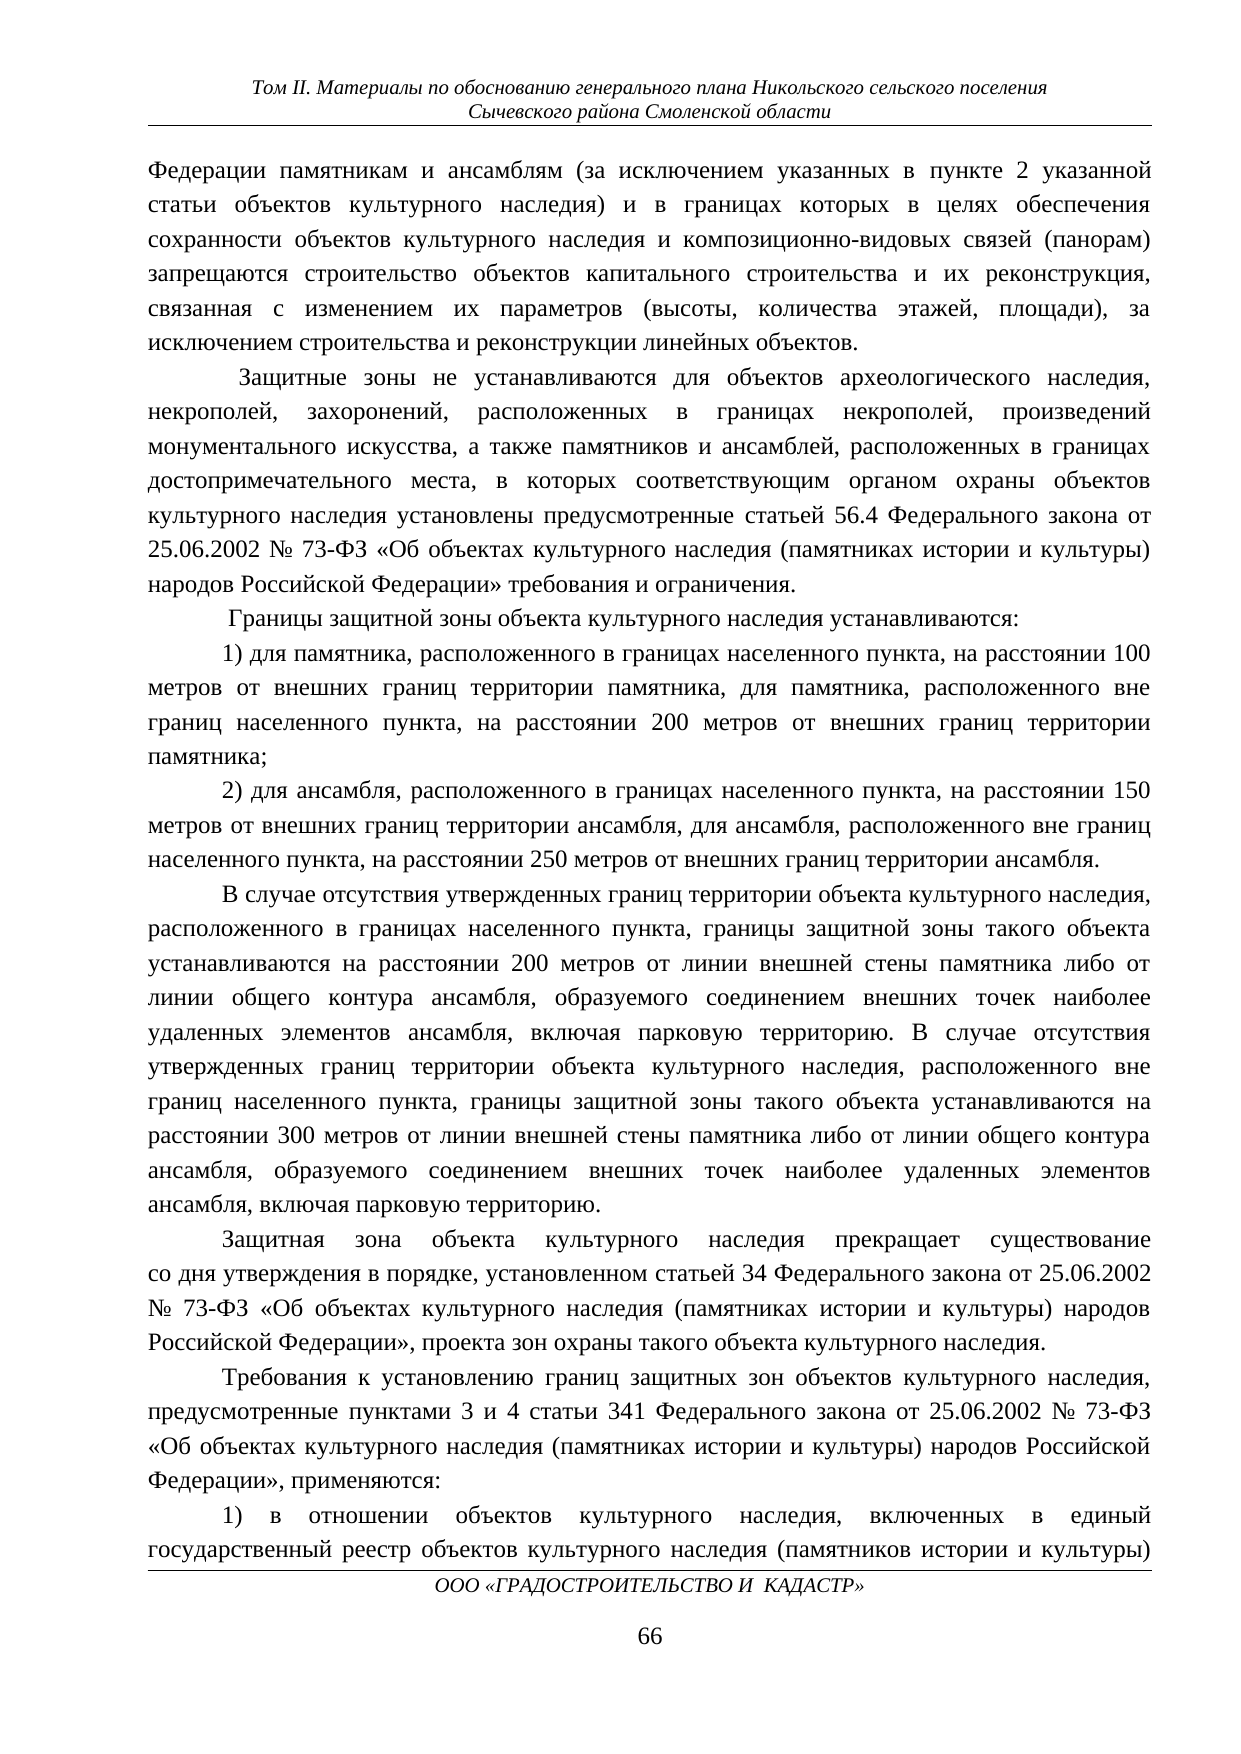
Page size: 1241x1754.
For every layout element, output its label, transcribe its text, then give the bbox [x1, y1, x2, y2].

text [148, 155, 1152, 356]
text Требования к установлению границ защитных зон объектов культурного наследия, предусмотренные пунктами 3 и 4 статьи 341 Федерального закона от 25.06.2002 № 73-ФЗ «Об объектах культурного наследия (памятниках истории и культуры) народов Российской Федерации», применяются: [148, 1362, 1152, 1494]
text 2) для ансамбля, расположенного в границах населенного пункта, на расстоянии 150 метров от внешних границ территории ансамбля, для ансамбля, расположенного вне границ населенного пункта, на расстоянии 250 метров от внешних границ территории ансамбля. [148, 776, 1152, 873]
text Границы защитной зоны объекта культурного наследия устанавливаются: [148, 603, 1152, 632]
text Защитная зона объекта культурного наследия прекращает существование со дня утверждения в порядке, установленном статьей 34 Федерального закона от 25.06.2002 № 73-ФЗ «Об объектах культурного наследия (памятниках истории и культуры) народов Российской Федерации», проекта зон охраны такого объекта культурного наследия. [148, 1224, 1152, 1356]
text 1) для памятника, расположенного в границах населенного пункта, на расстоянии 100 метров от внешних границ территории памятника, для памятника, расположенного вне границ населенного пункта, на расстоянии 200 метров от внешних границ территории памятника; [148, 638, 1152, 770]
text В случае отсутствия утвержденных границ территории объекта культурного наследия, расположенного в границах населенного пункта, границы защитной зоны такого объекта устанавливаются на расстоянии 200 метров от линии внешней стены памятника либо от линии общего контура ансамбля, образуемого соединением внешних точек наиболее удаленных элементов ансамбля, включая парковую территорию. В случае отсутствия утвержденных границ территории объекта культурного наследия, расположенного вне границ населенного пункта, границы защитной зоны такого объекта устанавливаются на расстоянии 300 метров от линии внешней стены памятника либо от линии общего контура ансамбля, образуемого соединением внешних точек наиболее удаленных элементов ансамбля, включая парковую территорию. [148, 879, 1152, 1218]
text Защитные зоны не устанавливаются для объектов археологического наследия, некрополей, захоронений, расположенных в границах некрополей, произведений монументального искусства, а также памятников и ансамблей, расположенных в границах достопримечательного места, в которых соответствующим органом охраны объектов культурного наследия установлены предусмотренные статьей 56.4 Федерального закона от 25.06.2002 № 73-ФЗ «Об объектах культурного наследия (памятниках истории и культуры) народов Российской Федерации» требования и ограничения. [148, 362, 1152, 597]
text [148, 1500, 1152, 1563]
